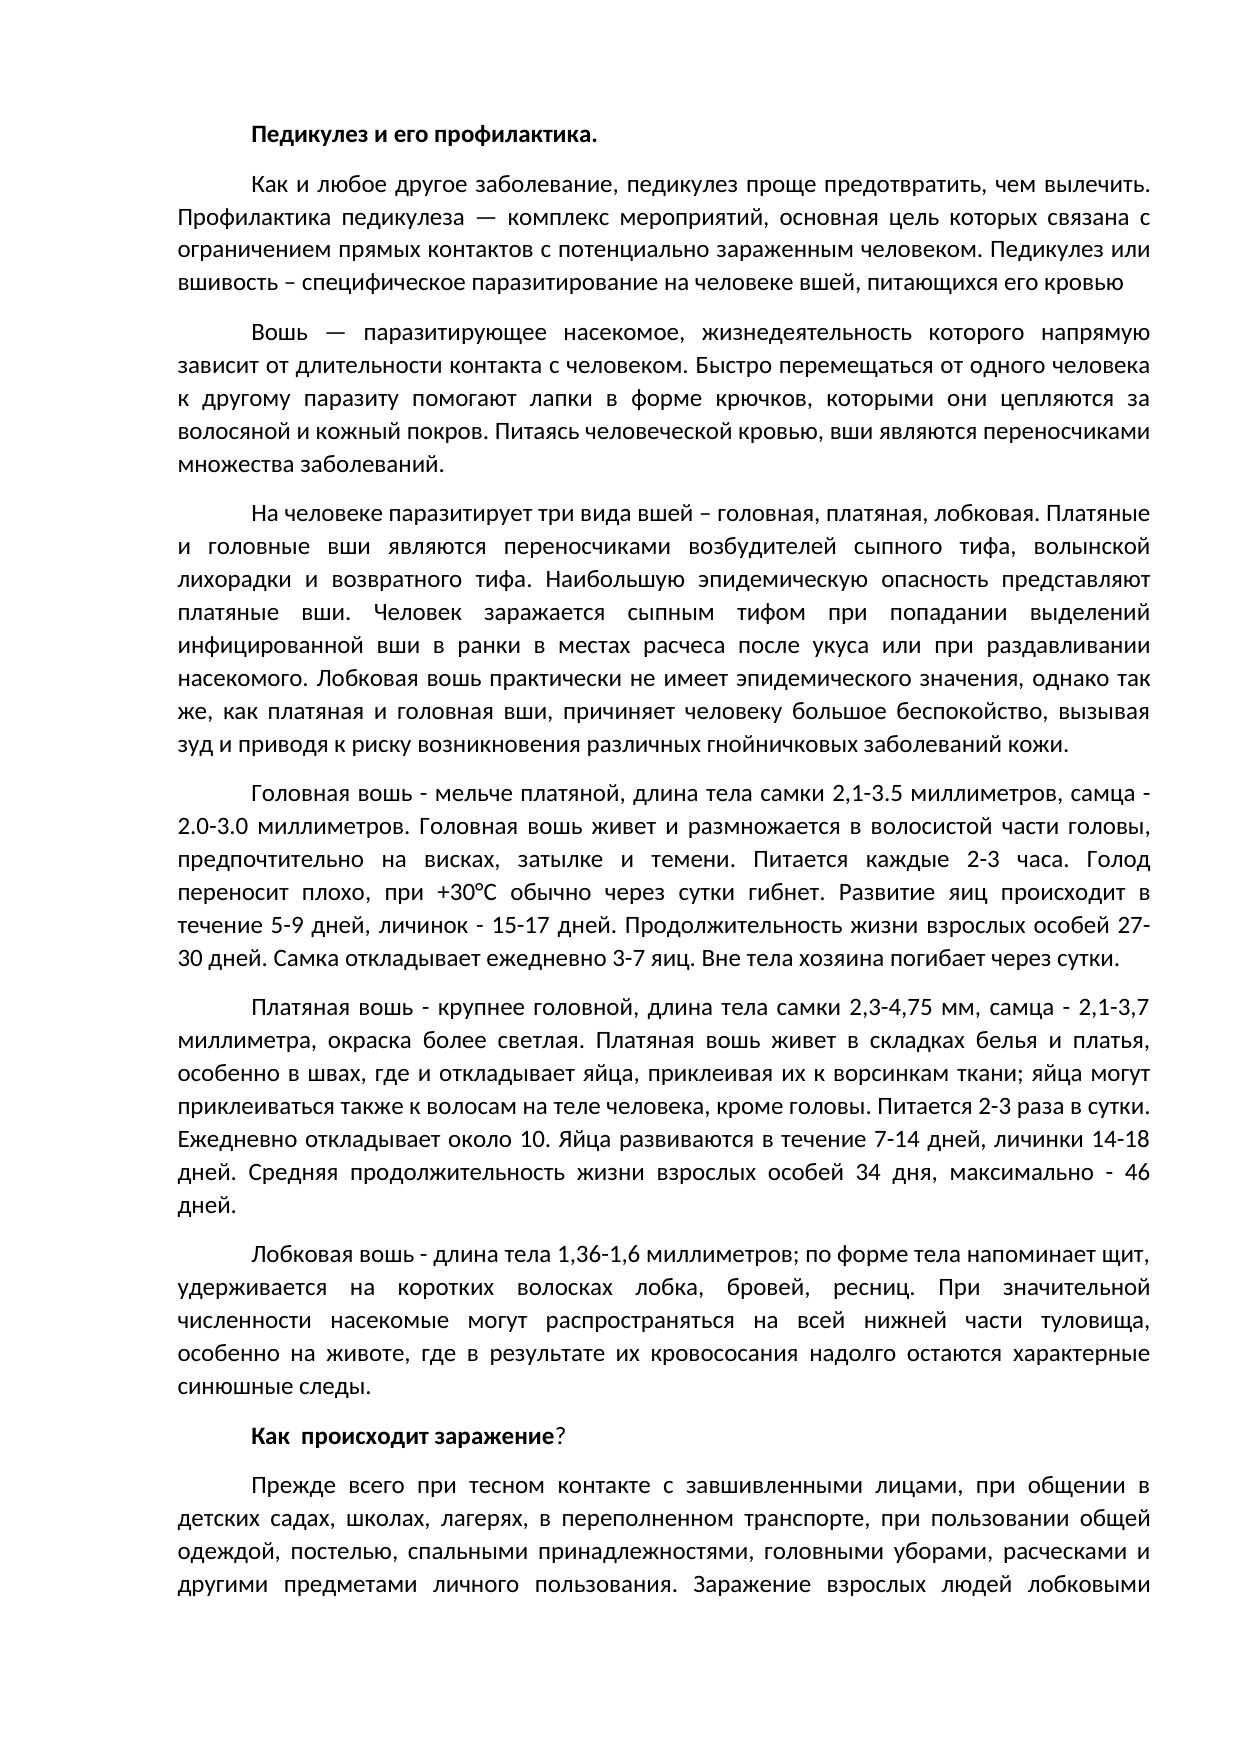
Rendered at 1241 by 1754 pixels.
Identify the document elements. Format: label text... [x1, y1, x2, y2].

text На человеке паразитирует три вида вшей – головная, платяная, лобковая. Платяные и головные вши являются переносчиками возбудителей сыпного тифа, волынской лихорадки и возвратного тифа. Наибольшую эпидемическую опасность представляют платяные вши. Человек заражается сыпным тифом при попадании выделений инфицированной вши в ранки в местах расчеса после укуса или при раздавливании насекомого. Лобковая вошь практически не имеет эпидемического значения, однако так же, как платяная и головная вши, причиняет человеку большое беспокойство, вызывая зуд и приводя к риску возникновения различных гнойничковых заболеваний кожи. [177, 497, 1152, 758]
text Как происходит заражение? [177, 1420, 1152, 1450]
text Лобковая вошь - длина тела 1,36-1,6 миллиметров; по форме тела напоминает щит, удерживается на коротких волосках лобка, бровей, ресниц. При значительной численности насекомые могут распространяться на всей нижней части туловища, особенно на животе, где в результате их кровососания надолго остаются характерные синюшные следы. [177, 1238, 1152, 1401]
text Головная вошь - мельче платяной, длина тела самки 2,1-3.5 миллиметров, самца - 2.0-3.0 миллиметров. Головная вошь живет и размножается в волосистой части головы, предпочтительно на висках, затылке и темени. Питается каждые 2-3 часа. Голод переносит плохо, при +30°С обычно через сутки гибнет. Развитие яиц происходит в течение 5-9 дней, личинок - 15-17 дней. Продолжительность жизни взрослых особей 27-30 дней. Самка откладывает ежедневно 3-7 яиц. Вне тела хозяина погибает через сутки. [177, 777, 1152, 972]
text Педикулез и его профилактика. [177, 118, 1152, 149]
text Как и любое другое заболевание, педикулез проще предотвратить, чем вылечить. Профилактика педикулеза — комплекс мероприятий, основная цель которых связана с ограничением прямых контактов с потенциально зараженным человеком. Педикулез или вшивость – специфическое паразитирование на человеке вшей, питающихся его кровью [177, 168, 1152, 297]
text Платяная вошь - крупнее головной, длина тела самки 2,3-4,75 мм, самца - 2,1-3,7 миллиметра, окраска более светлая. Платяная вошь живет в складках белья и платья, особенно в швах, где и откладывает яйца, приклеивая их к ворсинкам ткани; яйца могут приклеиваться также к волосам на теле человека, кроме головы. Питается 2-3 раза в сутки. Ежедневно откладывает около 10. Яйца развиваются в течение 7-14 дней, личинки 14-18 дней. Средняя продолжительность жизни взрослых особей 34 дня, максимально - 46 дней. [177, 991, 1152, 1219]
text Вошь — паразитирующее насекомое, жизнедеятельность которого напрямую зависит от длительности контакта с человеком. Быстро перемещаться от одного человека к другому паразиту помогают лапки в форме крючков, которыми они цепляются за волосяной и кожный покров. Питаясь человеческой кровью, вши являются переносчиками множества заболеваний. [177, 316, 1152, 478]
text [177, 1469, 1152, 1599]
